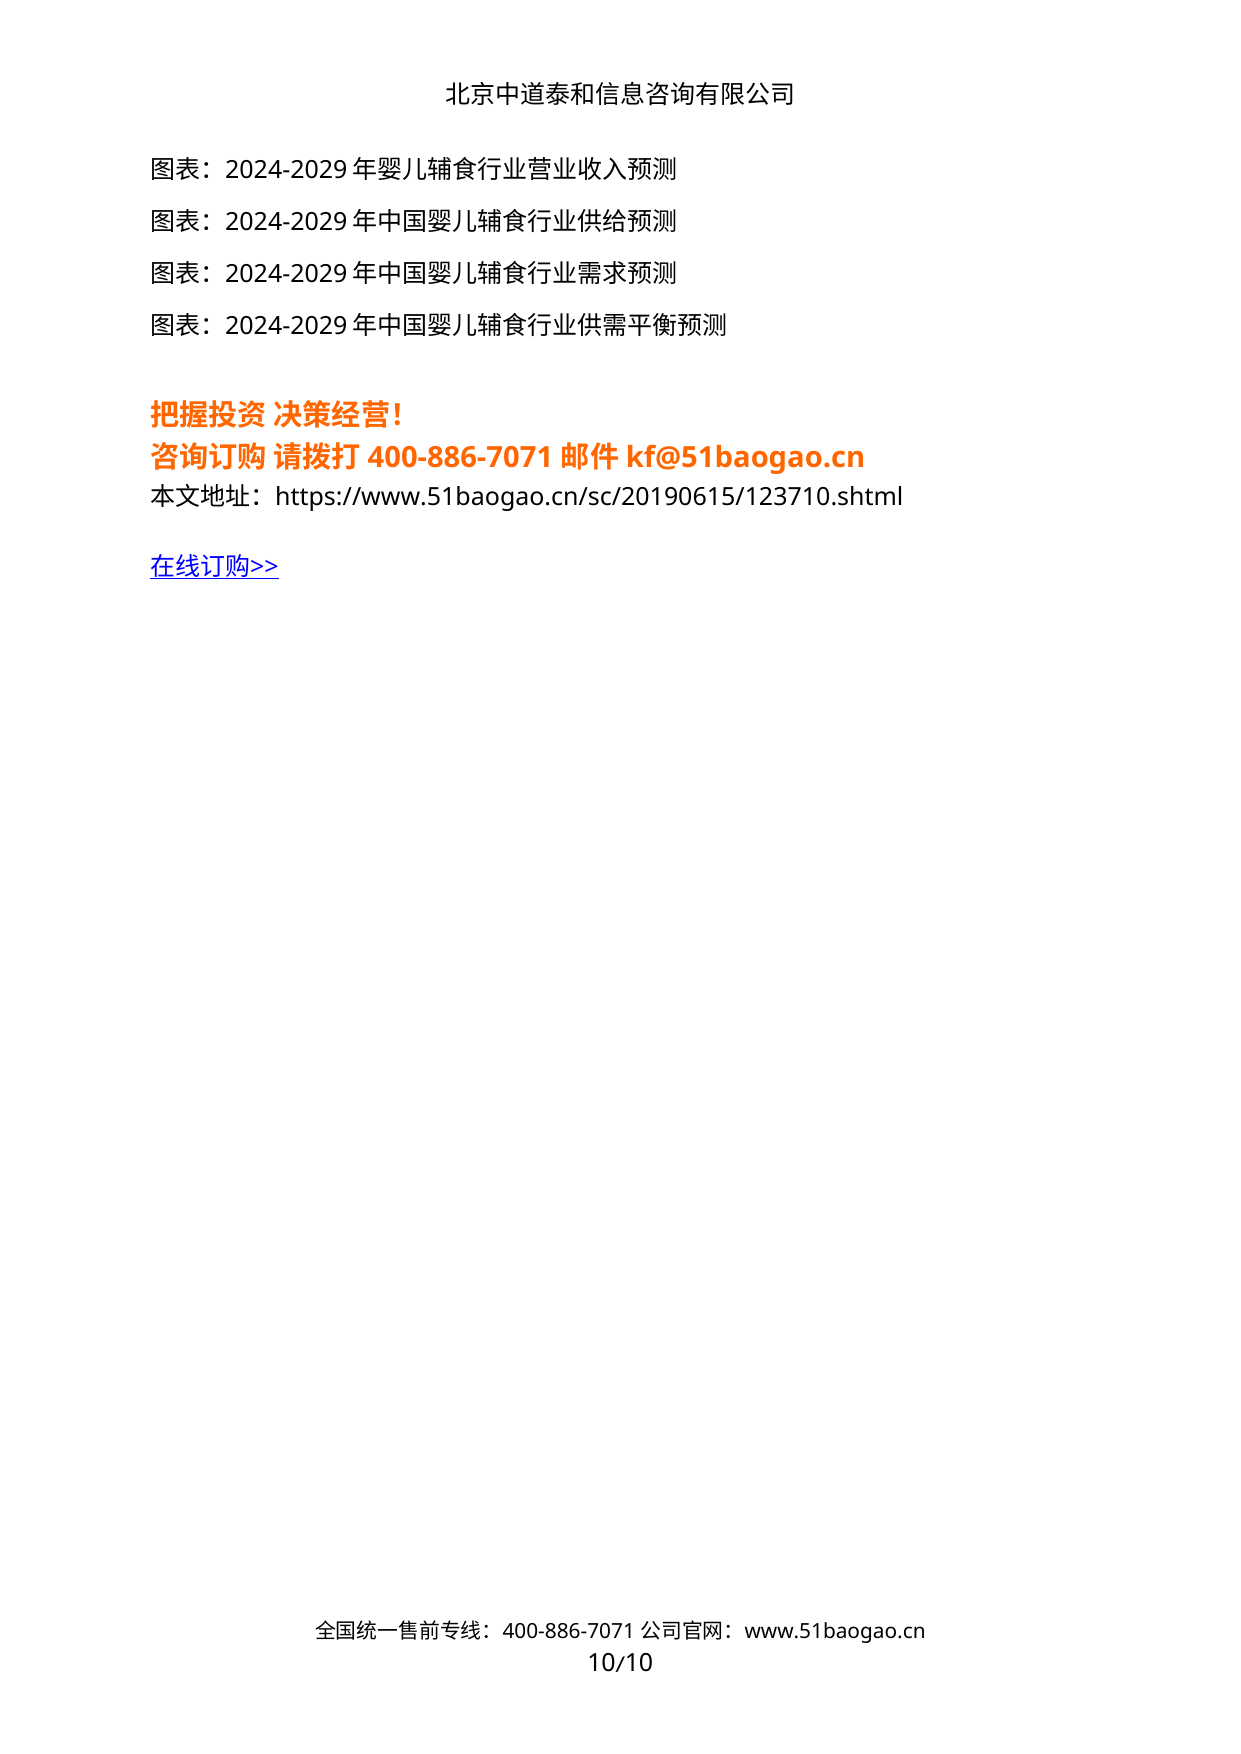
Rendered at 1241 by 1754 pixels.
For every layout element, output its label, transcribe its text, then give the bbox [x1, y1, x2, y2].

text 图表：2024-2029年婴儿辅食行业营业收入预测 [150, 150, 1090, 186]
text 图表：2024-2029年中国婴儿辅食行业供给预测 [150, 202, 1090, 238]
text 在线订购>> [150, 512, 1090, 583]
text 把握投资 决策经营！咨询订购 请拨打 400-886-7071 邮件 kf@51baogao.cn本文地址：https://www.51baogao.cn/sc/20190615/123710.shtml [150, 357, 1090, 512]
text 图表：2024-2029年中国婴儿辅食行业供需平衡预测 [150, 306, 1090, 342]
text 图表：2024-2029年中国婴儿辅食行业需求预测 [150, 254, 1090, 290]
